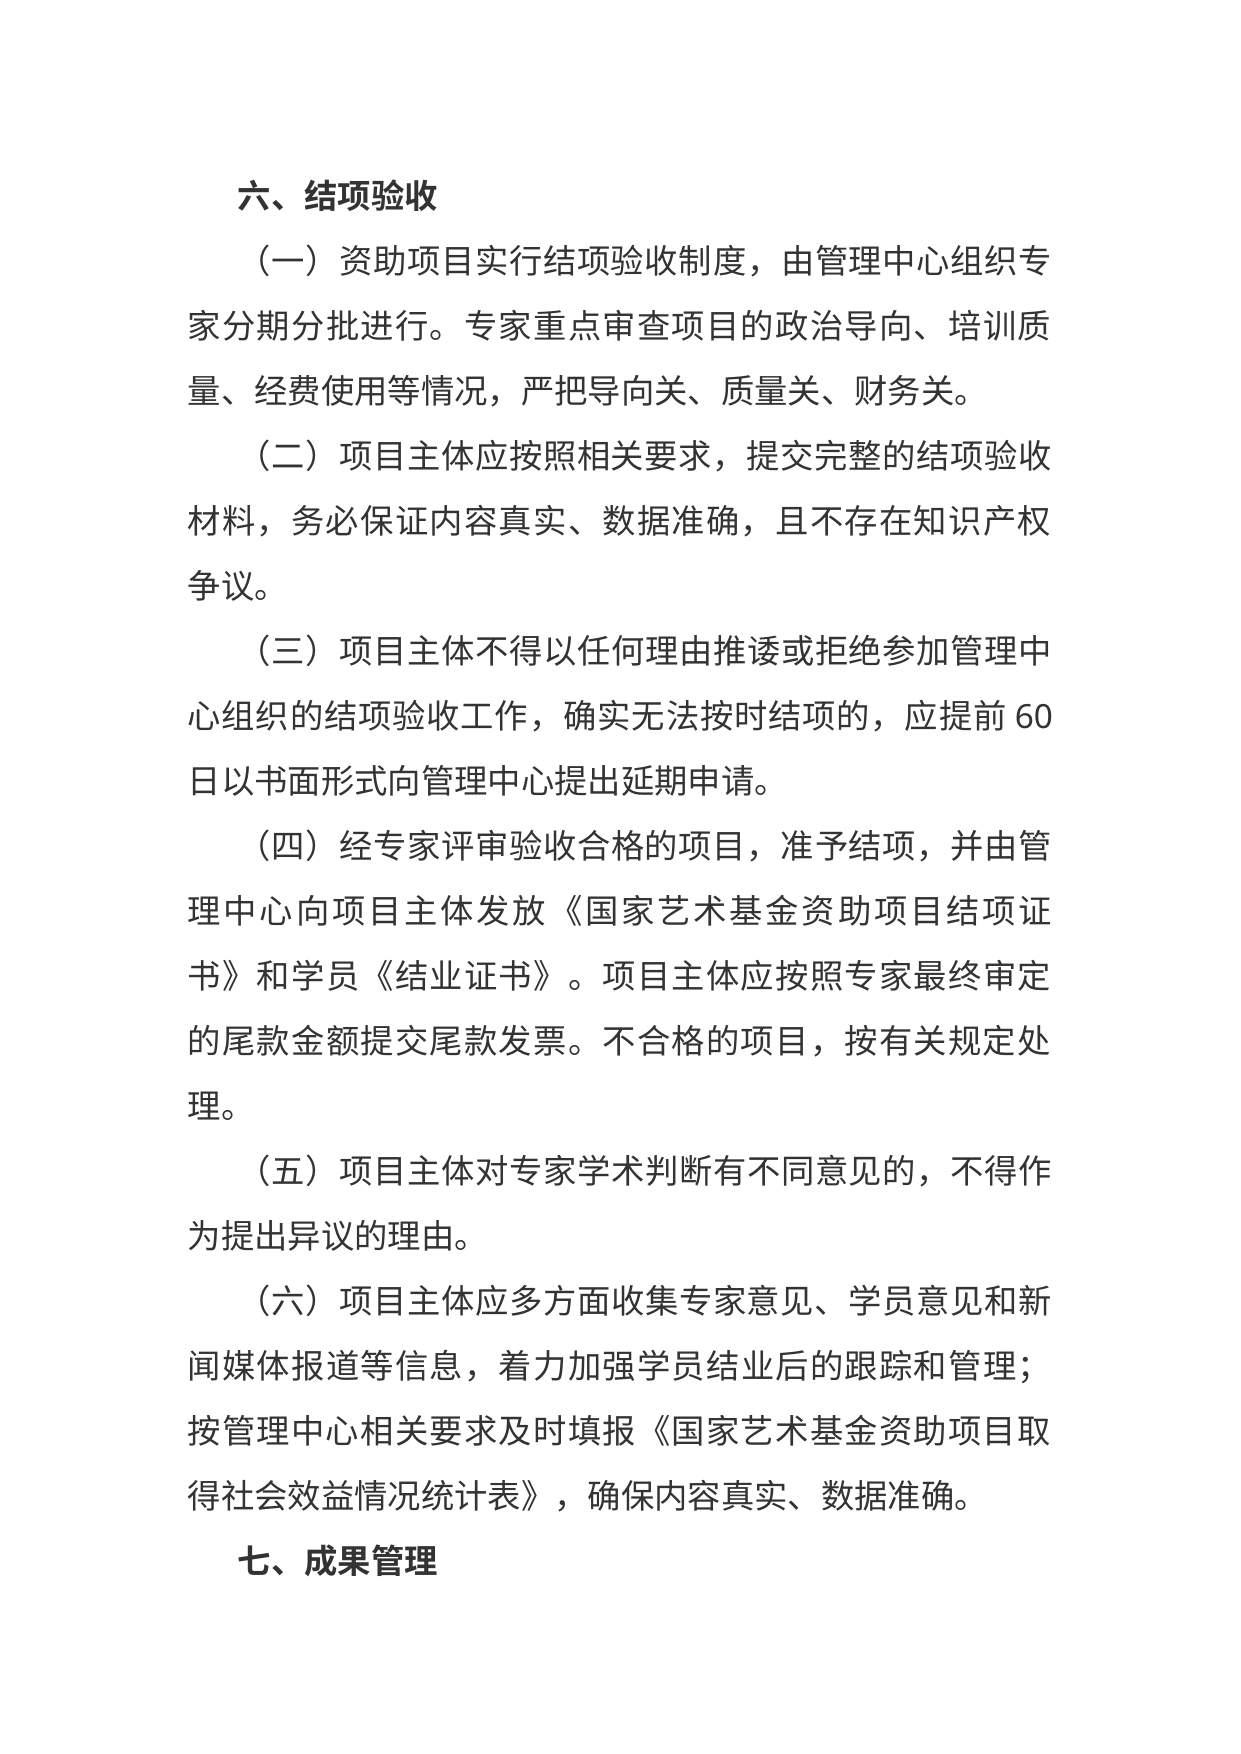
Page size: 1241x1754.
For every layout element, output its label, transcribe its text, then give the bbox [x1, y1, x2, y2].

text 六、结项验收 [187, 162, 1053, 227]
text （四）经专家评审验收合格的项目，准予结项，并由管理中心向项目主体发放《国家艺术基金资助项目结项证书》和学员《结业证书》。项目主体应按照专家最终审定的尾款金额提交尾款发票。不合格的项目，按有关规定处理。 [187, 812, 1053, 1137]
text （六）项目主体应多方面收集专家意见、学员意见和新闻媒体报道等信息，着力加强学员结业后的跟踪和管理；按管理中心相关要求及时填报《国家艺术基金资助项目取得社会效益情况统计表》，确保内容真实、数据准确。 [187, 1267, 1053, 1527]
text （五）项目主体对专家学术判断有不同意见的，不得作为提出异议的理由。 [187, 1137, 1053, 1267]
text （一）资助项目实行结项验收制度，由管理中心组织专家分期分批进行。专家重点审查项目的政治导向、培训质量、经费使用等情况，严把导向关、质量关、财务关。 [187, 227, 1053, 422]
text 七、成果管理 [187, 1527, 1053, 1592]
text （二）项目主体应按照相关要求，提交完整的结项验收材料，务必保证内容真实、数据准确，且不存在知识产权争议。 [187, 422, 1053, 617]
text （三）项目主体不得以任何理由推诿或拒绝参加管理中心组织的结项验收工作，确实无法按时结项的，应提前60日以书面形式向管理中心提出延期申请。 [187, 617, 1053, 812]
